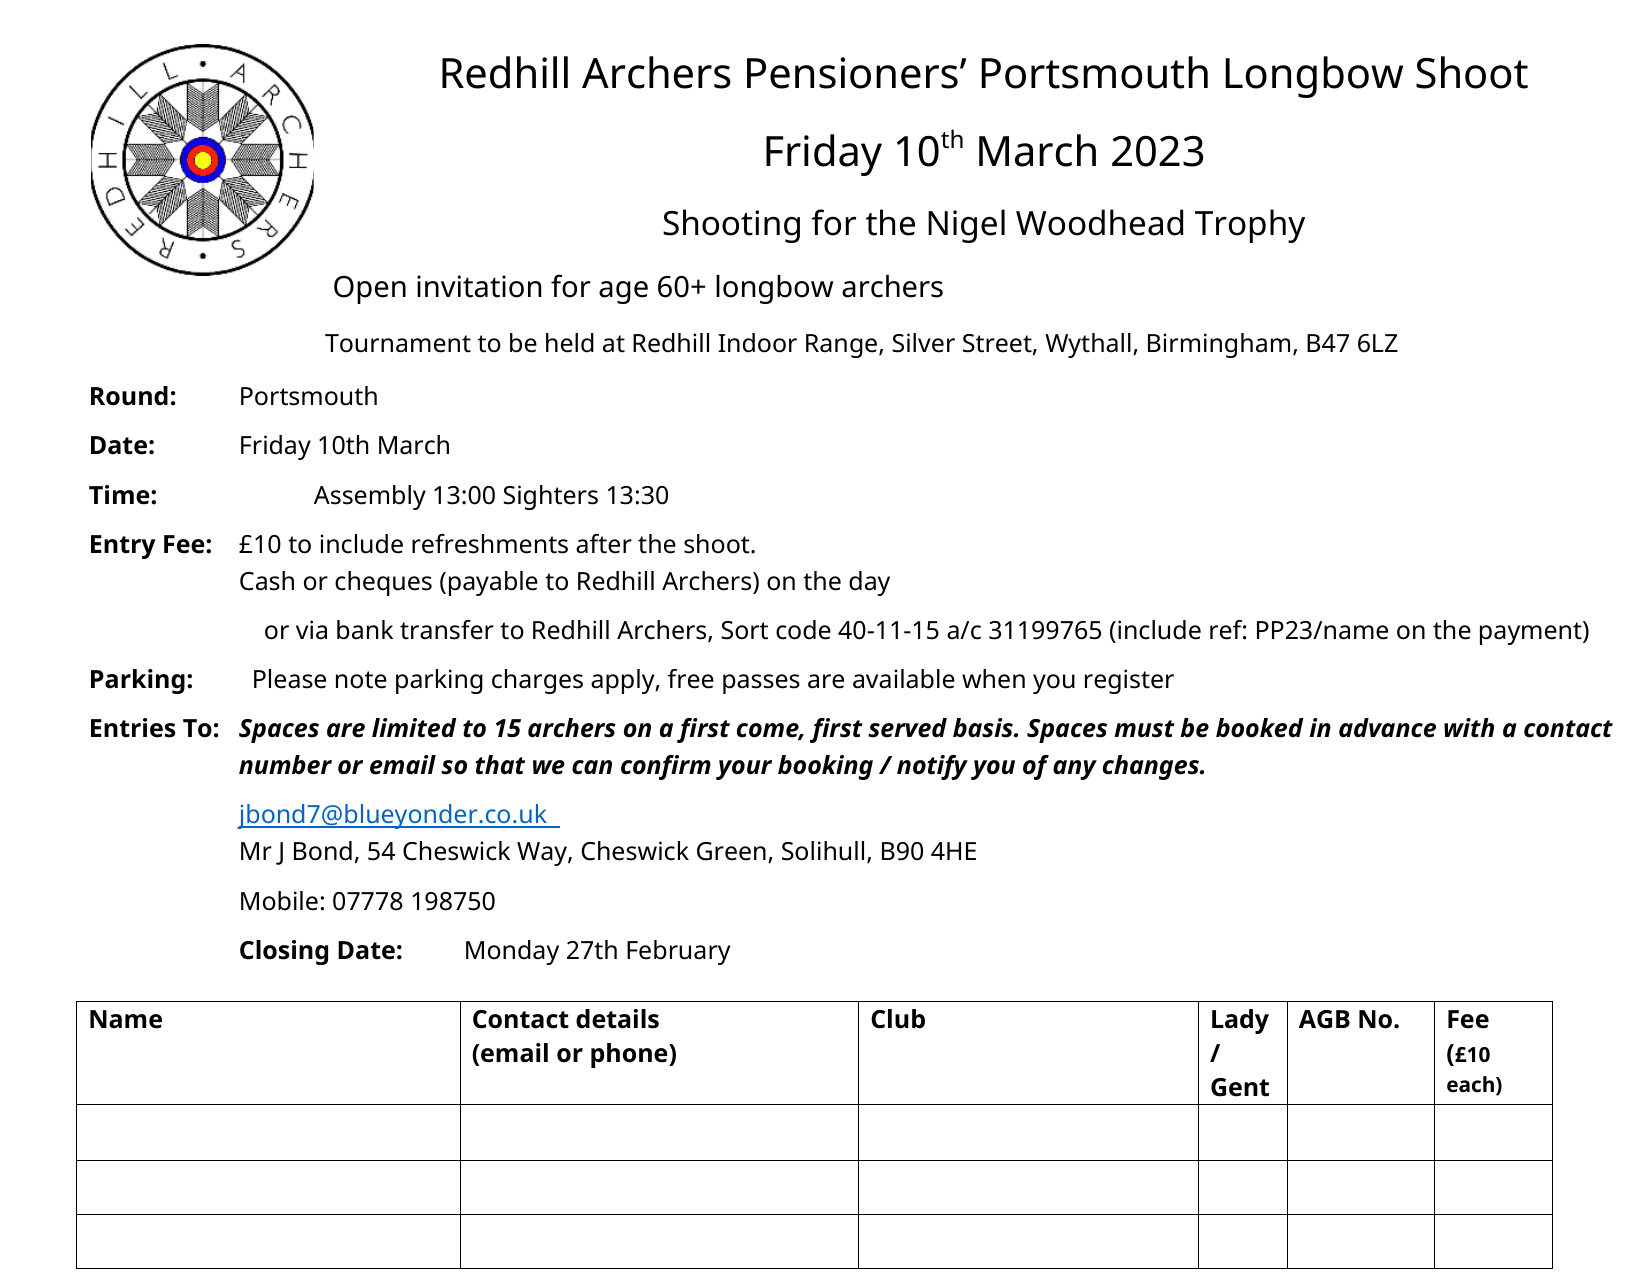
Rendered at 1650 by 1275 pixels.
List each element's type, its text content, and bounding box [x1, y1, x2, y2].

text jbond7@blueyonder.co.uk Mr J Bond, 54 Cheswick Way, Cheswick Green, Solihull, B90 4HE [239, 797, 1635, 868]
text Round: Portsmouth [89, 379, 1635, 413]
table_cell [859, 1161, 1198, 1214]
table_header Club [859, 1002, 1198, 1104]
table_cell [461, 1105, 858, 1160]
table_header Lady/Gent [1199, 1002, 1287, 1104]
table_cell [1288, 1215, 1434, 1268]
table_cell [1199, 1105, 1287, 1160]
table_cell [77, 1215, 460, 1268]
table_header Contact details (email or phone) [461, 1002, 858, 1104]
table_cell [77, 1161, 460, 1214]
text Open invitation for age 60+ longbow archers [89, 266, 1635, 306]
table_cell [1199, 1215, 1287, 1268]
table_cell [859, 1105, 1198, 1160]
table_header AGB No. [1288, 1002, 1434, 1104]
table_header Fee (£10 each) [1435, 1002, 1552, 1104]
table_cell [77, 1105, 460, 1160]
text Date: Friday 10th March [89, 428, 1635, 462]
table_cell [1288, 1105, 1434, 1160]
table_cell [1435, 1161, 1552, 1214]
text Redhill Archers Pensioners’ Portsmouth Longbow Shoot [314, 44, 1635, 101]
table_cell [1435, 1105, 1552, 1160]
text Tournament to be held at Redhill Indoor Range, Silver Street, Wythall, Birmingham, B47 6LZ [89, 325, 1635, 359]
text Closing Date: Monday 27th February [239, 932, 1635, 967]
text Entries To: Spaces are limited to 15 archers on a first come, first served basis. Spaces must be booked in advance with a contact number or email so that we can confirm your booking / notify you of any changes. [89, 711, 1635, 782]
picture [88, 44, 314, 273]
table_cell [1288, 1161, 1434, 1214]
text Friday 10th March 2023 [314, 122, 1635, 179]
text Shooting for the Nigel Woodhead Trophy [314, 200, 1635, 246]
table_cell [461, 1215, 858, 1268]
text or via bank transfer to Redhill Archers, Sort code 40-11-15 a/c 31199765 (include ref: PP23/name on the payment) [89, 613, 1635, 647]
text Entry Fee: £10 to include refreshments after the shoot. Cash or cheques (payable to Redhill Archers) on the day [89, 527, 1635, 597]
text Parking: Please note parking charges apply, free passes are available when you register [89, 662, 1635, 696]
table_cell [461, 1161, 858, 1214]
table_cell [1435, 1215, 1552, 1268]
text Time: Assembly 13:00 Sighters 13:30 [89, 477, 1635, 511]
table_header Name [77, 1002, 460, 1104]
table_cell [1199, 1161, 1287, 1214]
table_cell [859, 1215, 1198, 1268]
text Mobile: 07778 198750 [239, 883, 1635, 917]
